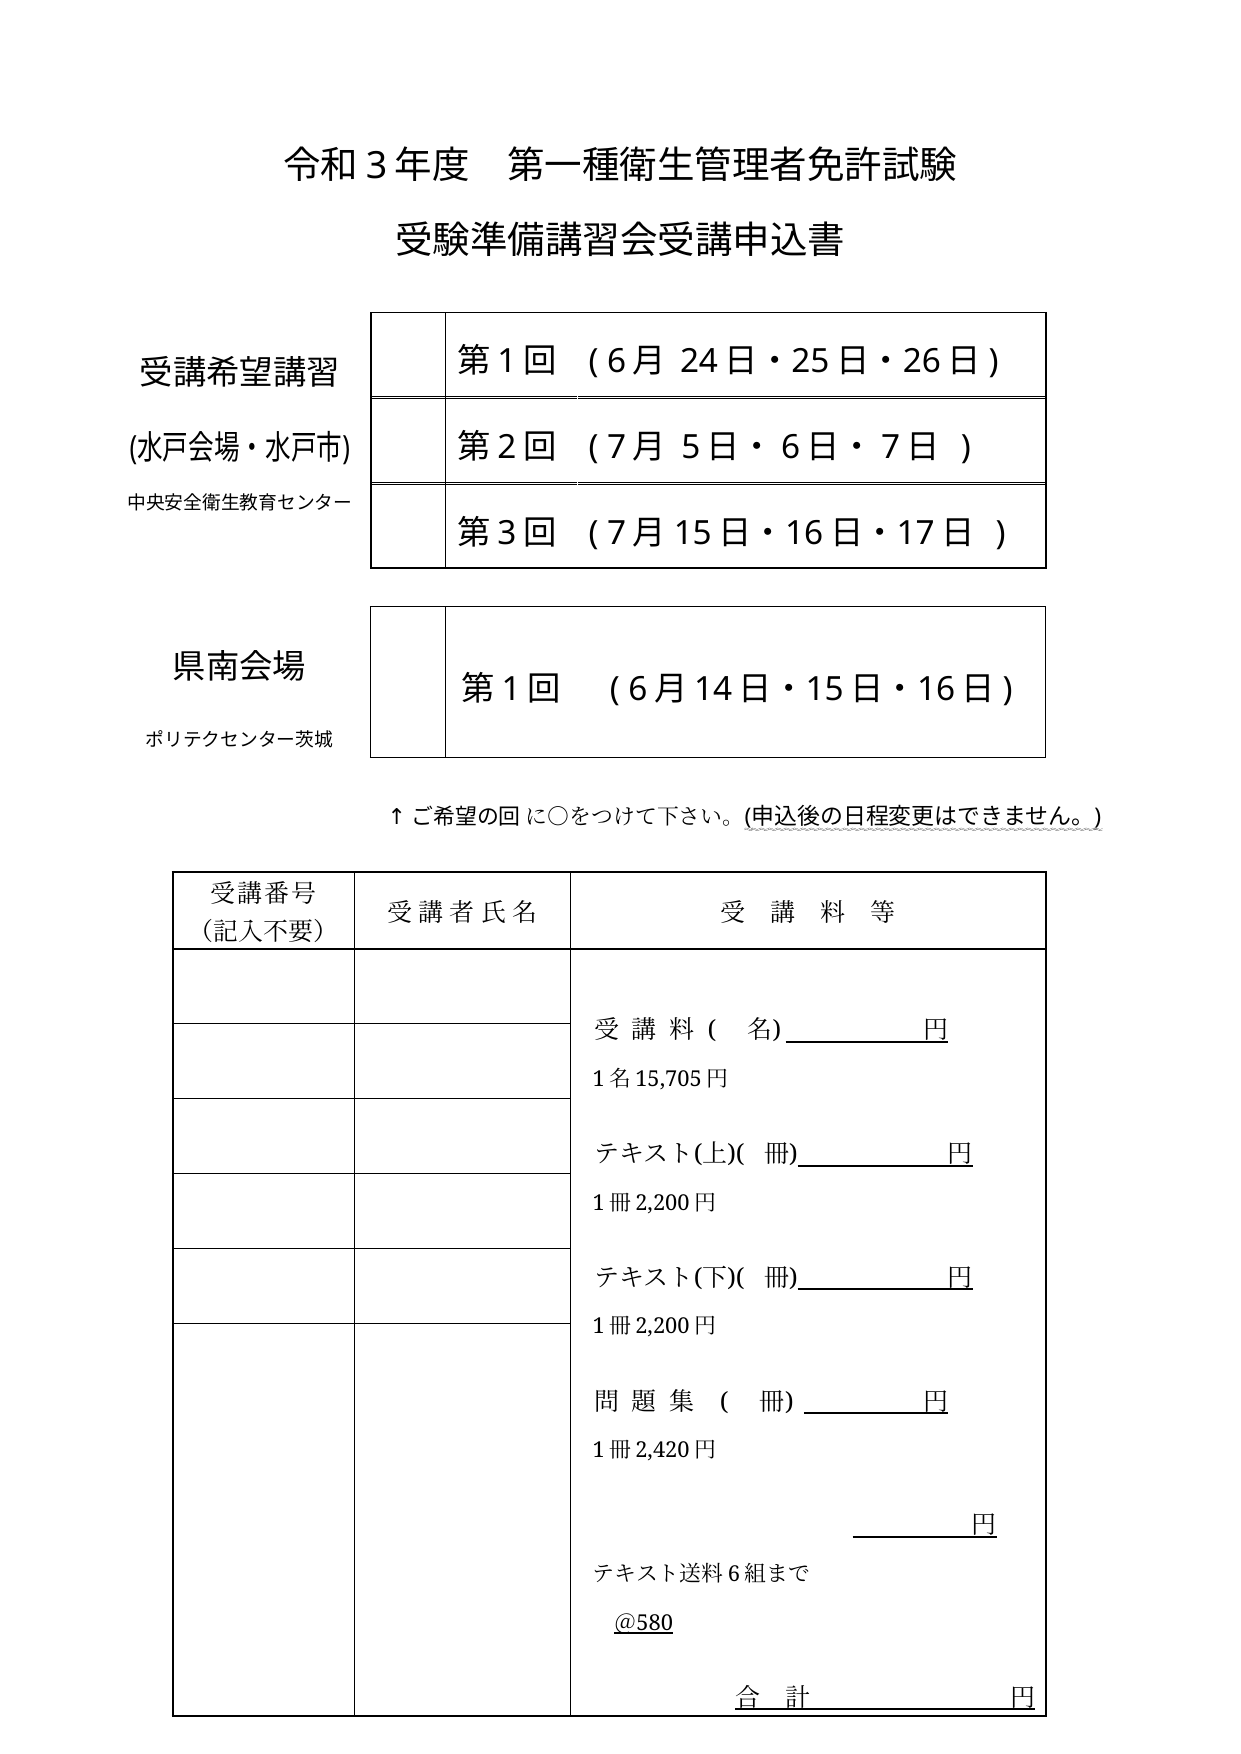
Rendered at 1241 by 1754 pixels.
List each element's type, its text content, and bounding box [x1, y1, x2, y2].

table_header 受講番号 （記入不要） [174, 873, 354, 948]
table_cell ( 7月 15日・16日・17日 ) [578, 485, 1045, 567]
table_cell ( 7月 5日・ 6日・ 7日 ) [578, 399, 1045, 482]
table_cell 第2回 [446, 399, 577, 482]
table_cell [355, 1249, 570, 1323]
table_cell [355, 1324, 570, 1714]
table_cell [174, 1324, 354, 1714]
table_cell [174, 1249, 354, 1323]
text 令和3年度 第一種衛生管理者免許試験 [59, 124, 1181, 199]
table_cell [174, 1024, 354, 1098]
table_cell [174, 1099, 354, 1173]
text 受験準備講習会受講申込書 [59, 199, 1181, 274]
table_header 第1回 [446, 607, 577, 757]
table_cell 第3回 [446, 485, 577, 567]
table_cell 受 講 料 ( 名) 円 1名15,705円 テキスト(上)( 冊) 円 1冊2,200円 テキスト(下)( 冊) 円 1冊2,200円 問 題 集 ( 冊) 円 1冊2,420円 円 テキスト送料6組まで ＠580 合 計 円 [571, 950, 1045, 1714]
table_cell [372, 399, 445, 482]
table_header [372, 313, 445, 396]
table_header ( 6月 24日・25日・26日 ) [578, 313, 1045, 396]
text ↑ ご希望の回 に○をつけて下さい。(申込後の日程変更はできません。) [59, 796, 1181, 833]
table_cell [174, 1174, 354, 1248]
table_header [371, 607, 445, 757]
table_header 受講希望講習 (水戸会場・水戸市) 中央安全衛生教育センター [109, 313, 370, 567]
table_cell [355, 1174, 570, 1248]
table_cell [372, 485, 445, 567]
table_cell [174, 950, 354, 1023]
table_cell [355, 950, 570, 1023]
table_header 県南会場 ポリテクセンター茨城 [108, 606, 370, 757]
table_cell [355, 1099, 570, 1173]
table_header ( 6月14日・15日・16日 ) [577, 607, 1045, 757]
table_header 受 講 者 氏 名 [355, 873, 570, 948]
table_header 受 講 料 等 [571, 873, 1045, 948]
table_header 第1回 [446, 313, 577, 396]
table_cell [355, 1024, 570, 1098]
